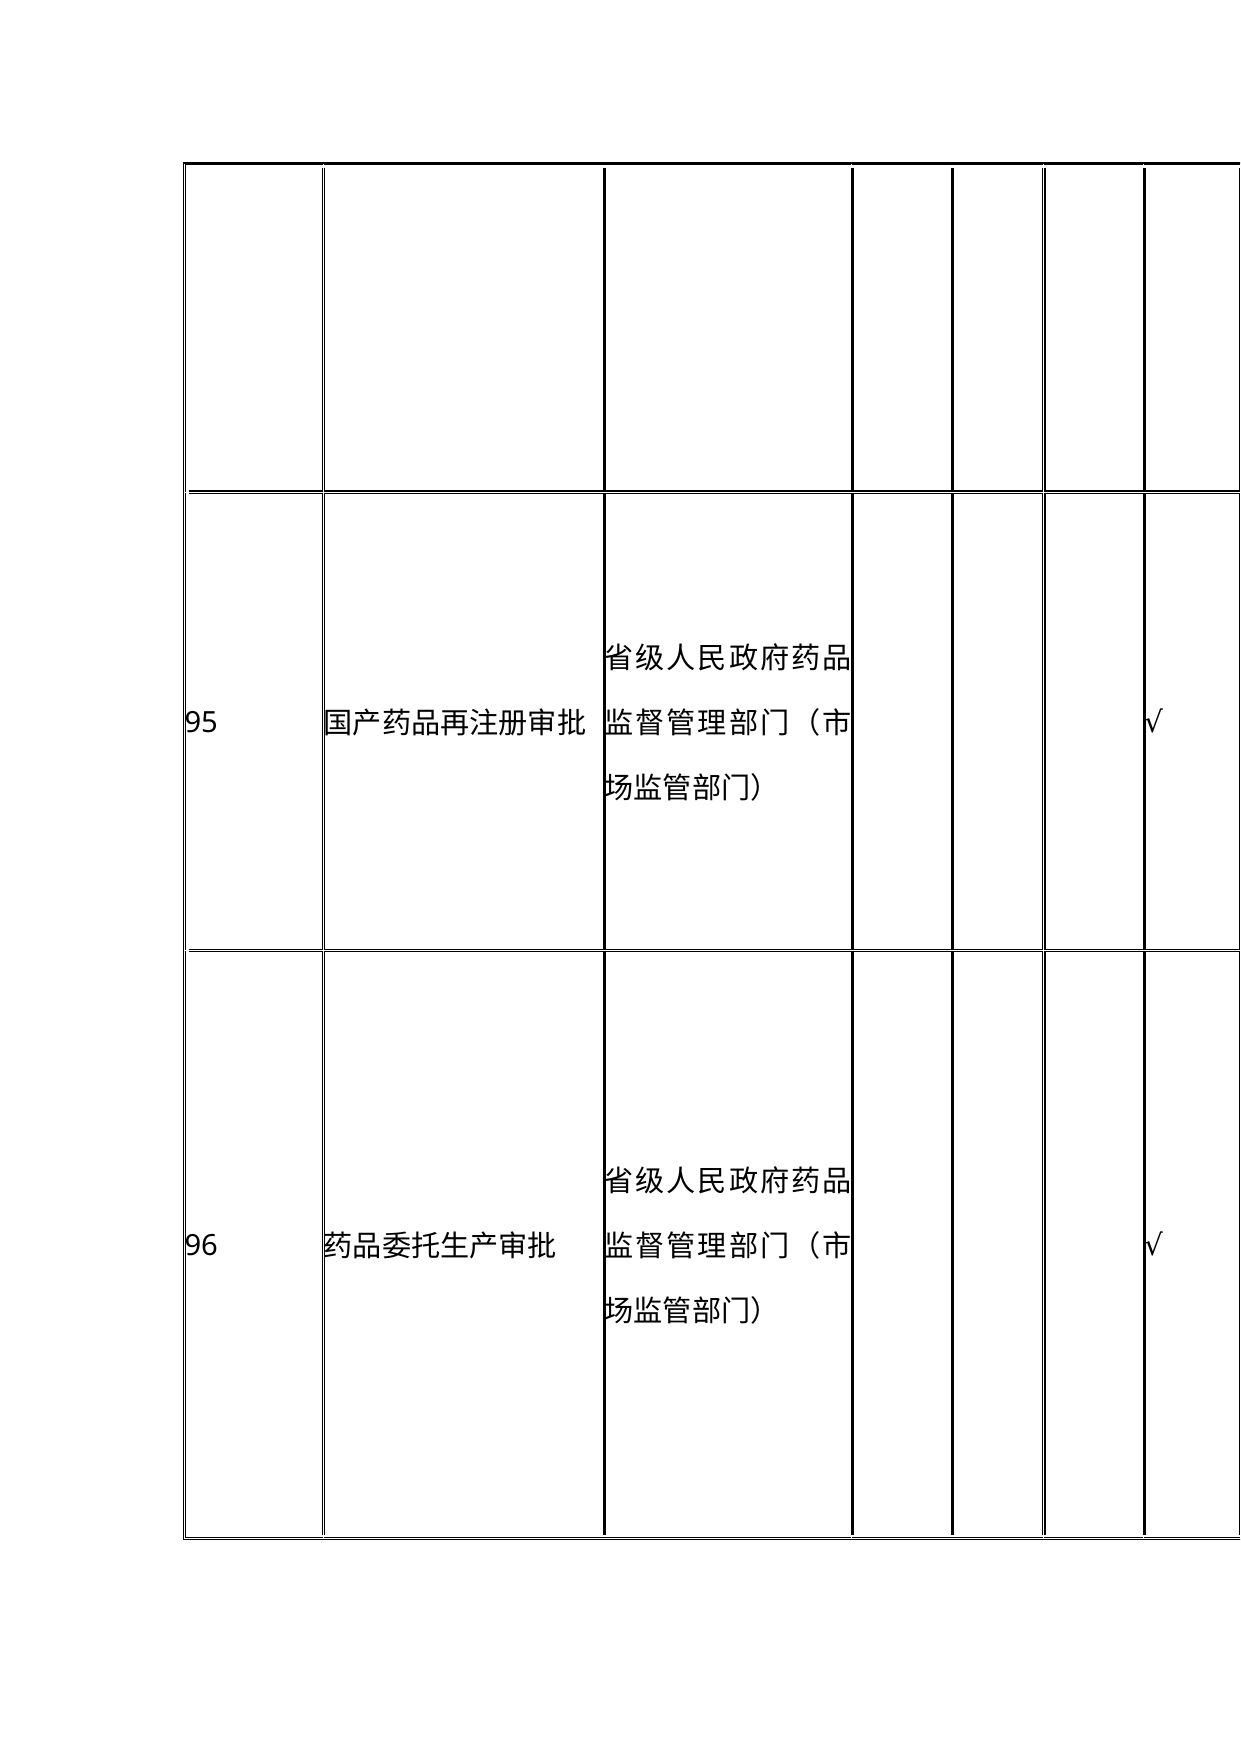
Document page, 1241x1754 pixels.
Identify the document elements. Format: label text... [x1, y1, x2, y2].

table_cell [952, 949, 1044, 1537]
table_cell [952, 164, 1044, 490]
table_cell [1044, 952, 1144, 1537]
table_cell [852, 165, 952, 490]
table_cell √ [1146, 494, 1239, 948]
table_cell 国产药品再注册审批 [325, 494, 603, 948]
table_cell 96 [186, 949, 323, 1537]
table_cell [1046, 494, 1143, 948]
table_cell √ [1144, 165, 1240, 490]
table_cell 95 [186, 490, 322, 948]
table_cell [852, 952, 952, 1537]
table_cell 从事内地与港澳间海上运输业务许可 [324, 165, 604, 490]
table_cell 药品委托生产审批 [324, 952, 604, 1537]
table_cell 94 [186, 165, 323, 490]
table_cell 省级人民政府药品监督管理部门（市场监管部门） [606, 494, 851, 948]
table_cell 交通运输部 [604, 164, 852, 490]
table_cell √ [1144, 952, 1240, 1537]
table_cell [1044, 164, 1144, 490]
table_cell 省级人民政府药品监督管理部门（市场监管部门） [604, 952, 852, 1537]
table_cell [954, 494, 1042, 948]
table_cell [854, 494, 951, 948]
